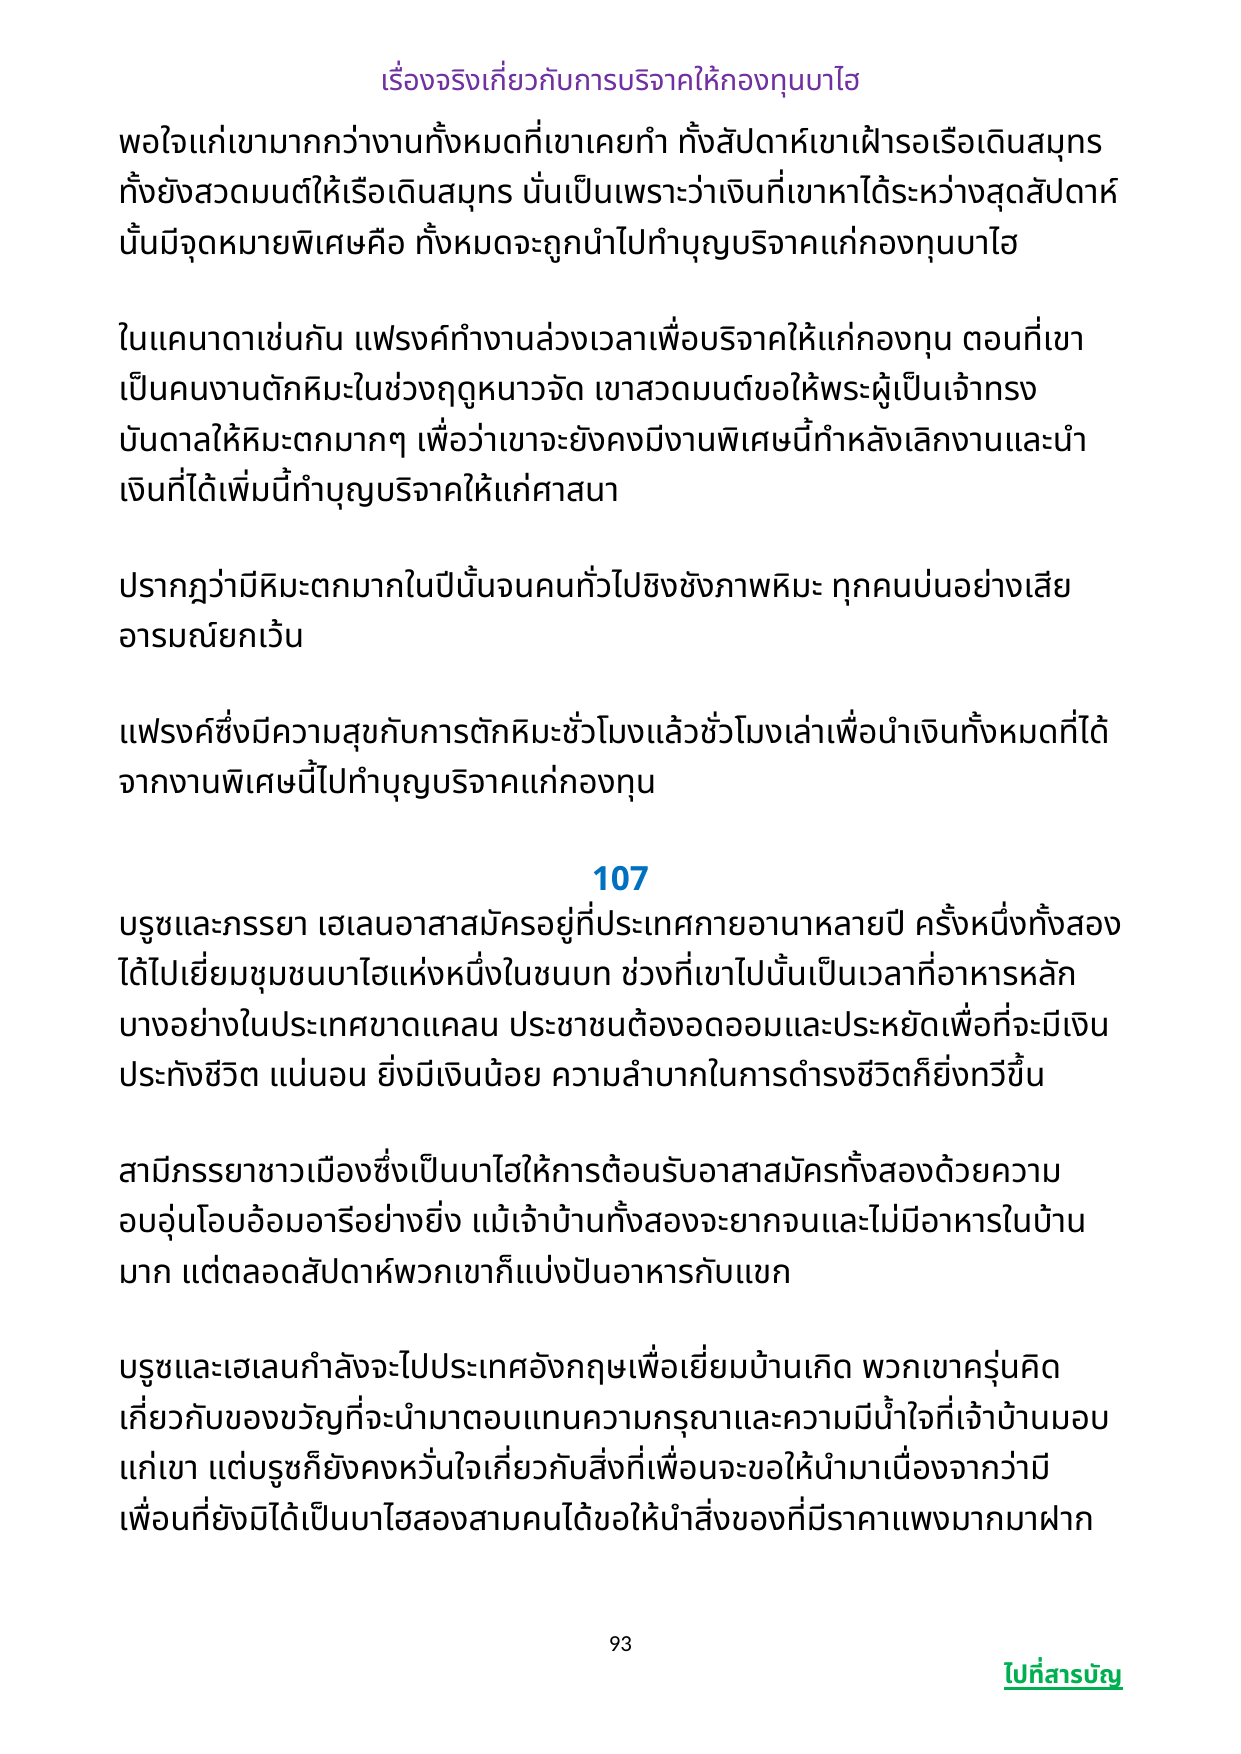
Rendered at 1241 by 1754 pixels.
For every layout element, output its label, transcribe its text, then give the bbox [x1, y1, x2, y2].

text บรูซและภรรยา เฮเลนอาสาสมัครอยู่ที่ประเทศกายอานาหลายปี ครั้งหนึ่งทั้งสองได้ไปเยี่ยมชุมชนบาไฮแห่งหนึ่งในชนบท ช่วงที่เขาไปนั้นเป็นเวลาที่อาหารหลักบางอย่างในประเทศขาดแคลน ประชาชนต้องอดออมและประหยัดเพื่อที่จะมีเงินประทังชีวิต แน่นอน ยิ่งมีเงินน้อย ความลำบากในการดำรงชีวิตก็ยิ่งทวีขึ้น [118, 900, 1122, 1101]
text 107 [118, 854, 1122, 900]
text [118, 118, 1122, 269]
text ในแคนาดาเช่นกัน แฟรงค์ทำงานล่วงเวลาเพื่อบริจาคให้แก่กองทุน ตอนที่เขาเป็นคนงานตักหิมะในช่วงฤดูหนาวจัด เขาสวดมนต์ขอให้พระผู้เป็นเจ้าทรงบันดาลให้หิมะตกมากๆ เพื่อว่าเขาจะยังคงมีงานพิเศษนี้ทำหลังเลิกงานและนำเงินที่ได้เพิ่มนี้ทำบุญบริจาคให้แก่ศาสนา [118, 315, 1122, 516]
text แฟรงค์ซึ่งมีความสุขกับการตักหิมะชั่วโมงแล้วชั่วโมงเล่าเพื่อนำเงินทั้งหมดที่ได้จากงานพิเศษนี้ไปทำบุญบริจาคแก่กองทุน [118, 708, 1122, 809]
text ปรากฎว่ามีหิมะตกมากในปีนั้นจนคนทั่วไปชิงชังภาพหิมะ ทุกคนบ่นอย่างเสียอารมณ์ยกเว้น [118, 562, 1122, 663]
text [118, 1343, 1122, 1545]
text สามีภรรยาชาวเมืองซึ่งเป็นบาไฮให้การต้อนรับอาสาสมัครทั้งสองด้วยความอบอุ่นโอบอ้อมอารีอย่างยิ่ง แม้เจ้าบ้านทั้งสองจะยากจนและไม่มีอาหารในบ้านมาก แต่ตลอดสัปดาห์พวกเขาก็แบ่งปันอาหารกับแขก [118, 1147, 1122, 1298]
